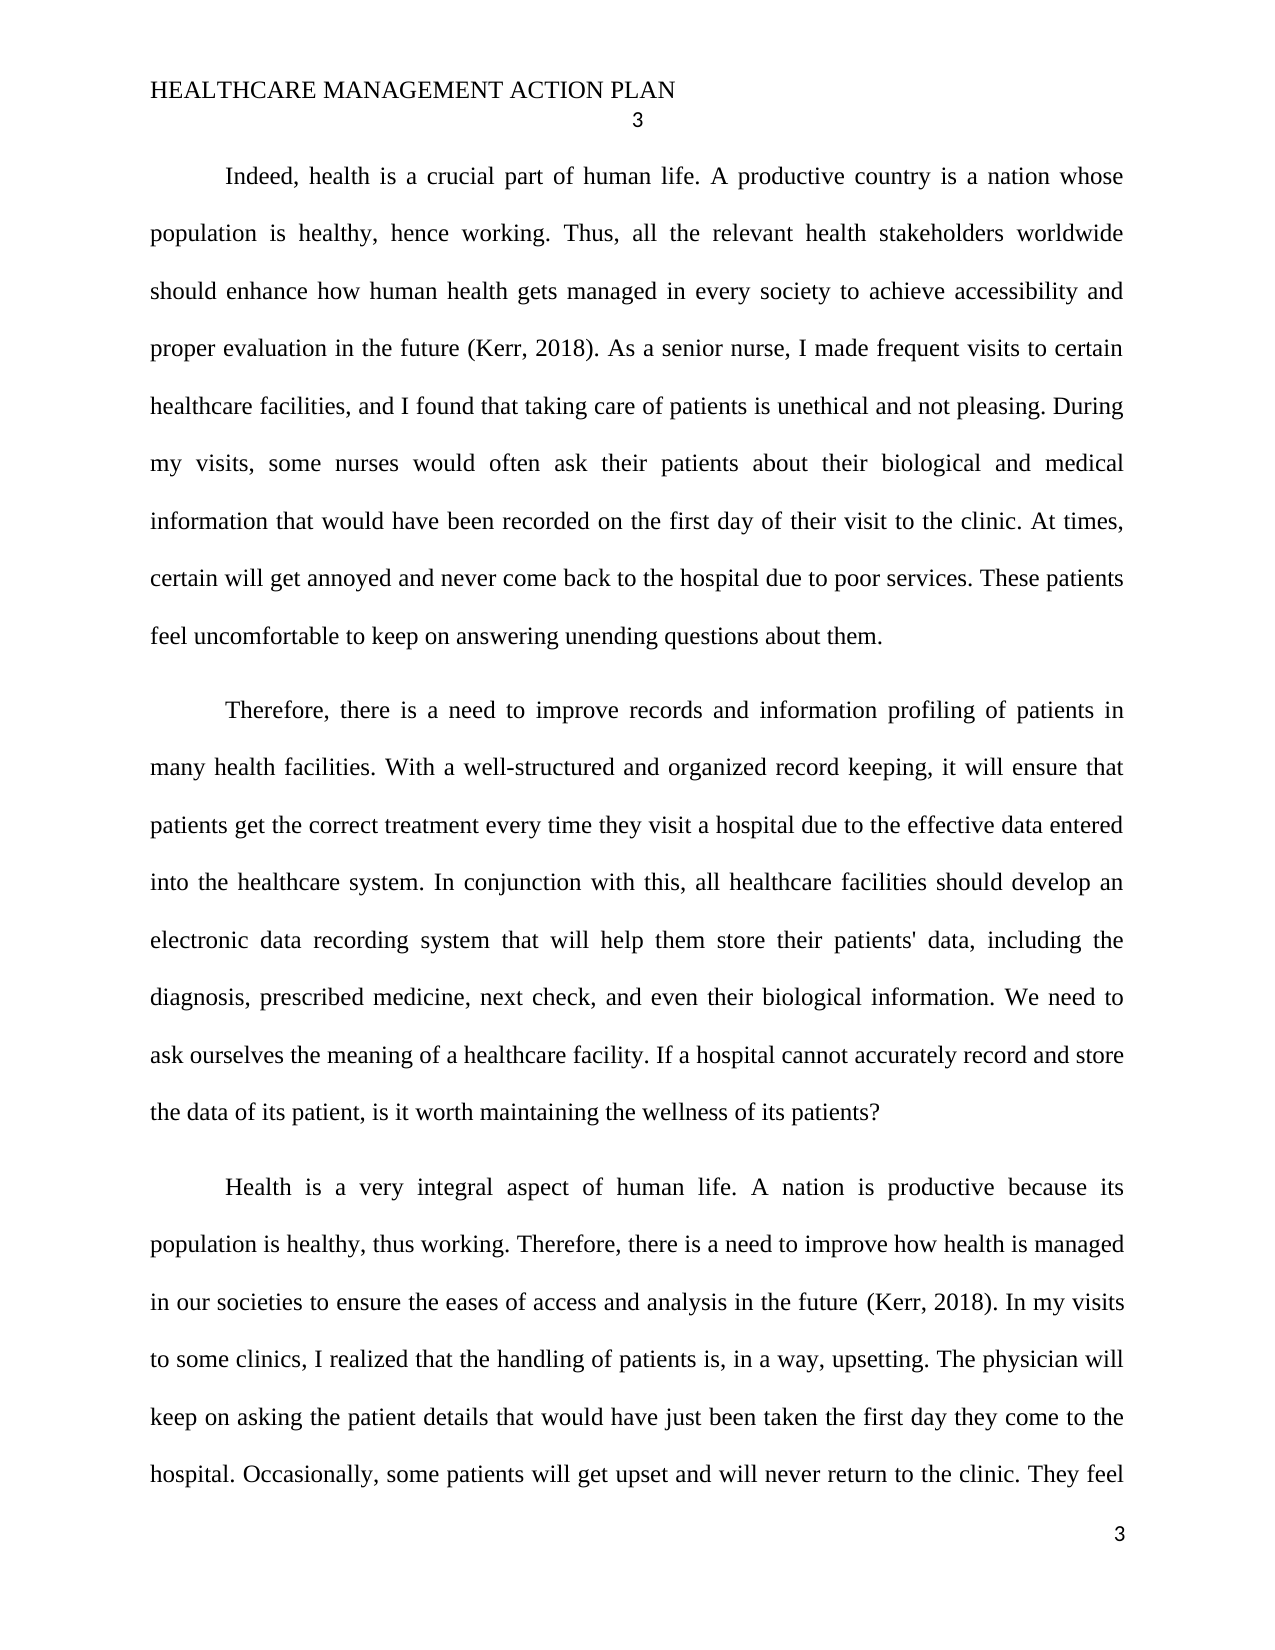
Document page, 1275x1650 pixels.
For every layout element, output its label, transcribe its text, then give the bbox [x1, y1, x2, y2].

text Therefore, there is a need to improve records and information profiling of patients in many health facilities. With a well-structured and organized record keeping, it will ensure that patients get the correct treatment every time they visit a hospital due to the effective data entered into the healthcare system. In conjunction with this, all healthcare facilities should develop an electronic data recording system that will help them store their patients' data, including the diagnosis, prescribed medicine, next check, and even their biological information. We need to ask ourselves the meaning of a healthcare facility. If a hospital cannot accurately record and store the data of its patient, is it worth maintaining the wellness of its patients? [150, 695, 1125, 1126]
text Indeed, health is a crucial part of human life. A productive country is a nation whose population is healthy, hence working. Thus, all the relevant health stakeholders worldwide should enhance how human health gets managed in every society to achieve accessibility and proper evaluation in the future (Kerr, 2018). As a senior nurse, I made frequent visits to certain healthcare facilities, and I found that taking care of patients is unethical and not pleasing. During my visits, some nurses would often ask their patients about their biological and medical information that would have been recorded on the first day of their visit to the clinic. At times, certain will get annoyed and never come back to the hospital due to poor services. These patients feel uncomfortable to keep on answering unending questions about them. [150, 161, 1125, 649]
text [150, 1172, 1125, 1488]
